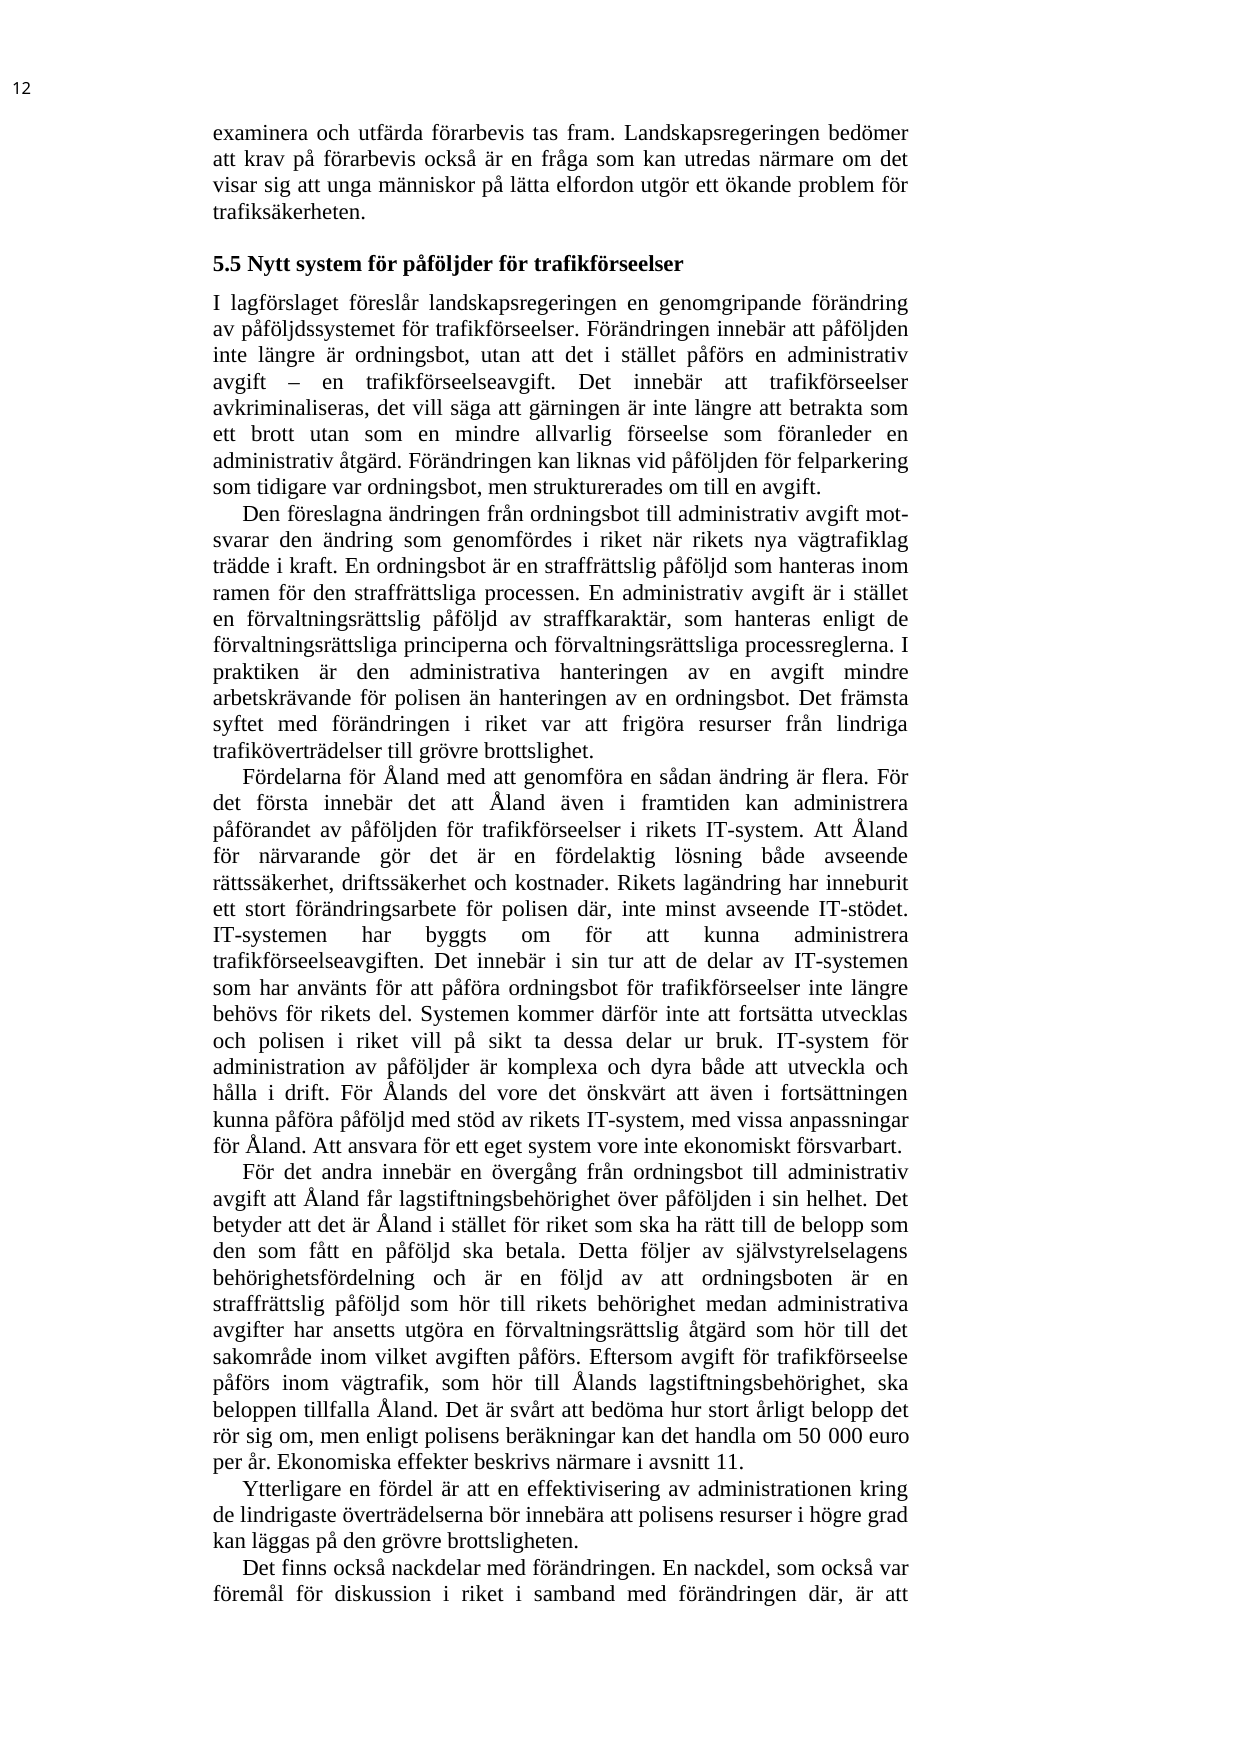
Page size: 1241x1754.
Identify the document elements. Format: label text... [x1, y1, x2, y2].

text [213, 1554, 909, 1606]
text Ytterligare en fördel är att en effektivisering av administrationen kring de lindrigaste överträdelserna bör innebära att polisens resurser i högre grad kan läggas på den grövre brottsligheten. [213, 1475, 909, 1554]
text Den föreslagna ändringen från ordningsbot till administrativ avgift mot-svarar den ändring som genomfördes i riket när rikets nya vägtrafiklag trädde i kraft. En ordningsbot är en straffrättslig påföljd som hanteras inom ramen för den straffrättsliga processen. En administrativ avgift är i stället en förvaltningsrättslig påföljd av straffkaraktär, som hanteras enligt de förvaltningsrättsliga principerna och förvaltningsrättsliga processreglerna. I praktiken är den administrativa hanteringen av en avgift mindre arbetskrävande för polisen än hanteringen av en ordningsbot. Det främsta syftet med förändringen i riket var att frigöra resurser från lindriga trafiköverträdelser till grövre brottslighet. [213, 499, 909, 763]
text För det andra innebär en övergång från ordningsbot till administrativ avgift att Åland får lagstiftningsbehörighet över påföljden i sin helhet. Det betyder att det är Åland i stället för riket som ska ha rätt till de belopp som den som fått en påföljd ska betala. Detta följer av självstyrelselagens behörighetsfördelning och är en följd av att ordningsboten är en straffrättslig påföljd som hör till rikets behörighet medan administrativa avgifter har ansetts utgöra en förvaltningsrättslig åtgärd som hör till det sakområde inom vilket avgiften påförs. Eftersom avgift för trafikförseelse påförs inom vägtrafik, som hör till Ålands lagstiftningsbehörighet, ska beloppen tillfalla Åland. Det är svårt att bedöma hur stort årligt belopp det rör sig om, men enligt polisens beräkningar kan det handla om 50 000 euro per år. Ekonomiska effekter beskrivs närmare i avsnitt 11. [213, 1158, 909, 1475]
text Fördelarna för Åland med att genomföra en sådan ändring är flera. För det första innebär det att Åland även i framtiden kan administrera påförandet av påföljden för trafikförseelser i rikets IT-system. Att Åland för närvarande gör det är en fördelaktig lösning både avseende rättssäkerhet, driftssäkerhet och kostnader. Rikets lagändring har inneburit ett stort förändringsarbete för polisen där, inte minst avseende IT-stödet. IT-systemen har byggts om för att kunna administrera trafikförseelseavgiften. Det innebär i sin tur att de delar av IT-systemen som har använts för att påföra ordningsbot för trafikförseelser inte längre behövs för rikets del. Systemen kommer därför inte att fortsätta utvecklas och polisen i riket vill på sikt ta dessa delar ur bruk. IT-system för administration av påföljder är komplexa och dyra både att utveckla och hålla i drift. För Ålands del vore det önskvärt att även i fortsättningen kunna påföra påföljd med stöd av rikets IT-system, med vissa anpassningar för Åland. Att ansvara för ett eget system vore inte ekonomiskt försvarbart. [213, 763, 909, 1158]
text I lagförslaget föreslår landskapsregeringen en genomgripande förändring av påföljdssystemet för trafikförseelser. Förändringen innebär att påföljden inte längre är ordningsbot, utan att det i stället påförs en administrativ avgift – en trafikförseelseavgift. Det innebär att trafikförseelser avkriminaliseras, det vill säga att gärningen är inte längre att betrakta som ett brott utan som en mindre allvarlig förseelse som föranleder en administrativ åtgärd. Förändringen kan liknas vid påföljden för felparkering som tidigare var ordningsbot, men strukturerades om till en avgift. [213, 289, 909, 499]
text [213, 119, 909, 224]
text 5.5 Nytt system för påföljder för trafikförseelser [213, 250, 909, 277]
